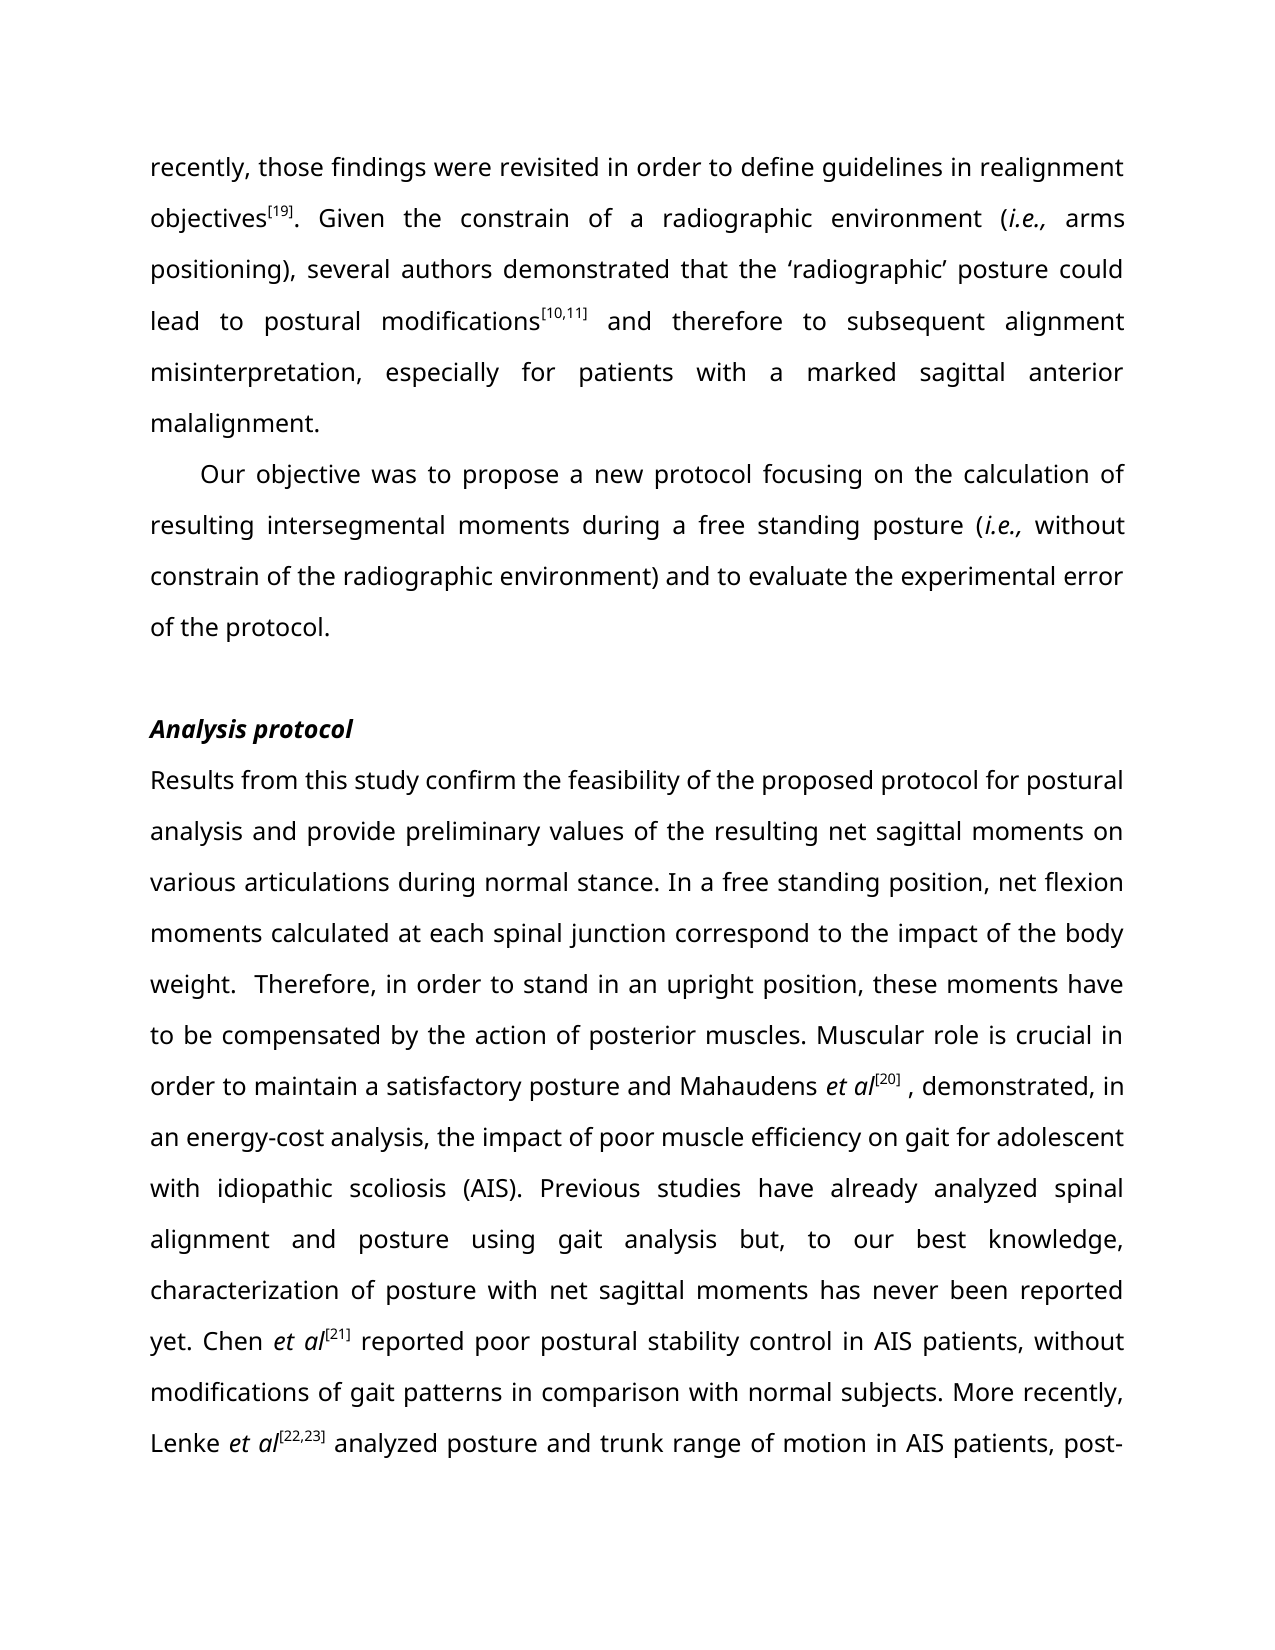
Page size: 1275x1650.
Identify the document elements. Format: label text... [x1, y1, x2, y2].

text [150, 762, 1125, 1460]
text Our objective was to propose a new protocol focusing on the calculation of resulting intersegmental moments during a free standing posture (i.e., without constrain of the radiographic environment) and to evaluate the experimental error of the protocol. [150, 456, 1125, 643]
text Analysis protocol [150, 711, 1125, 746]
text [150, 150, 1125, 439]
